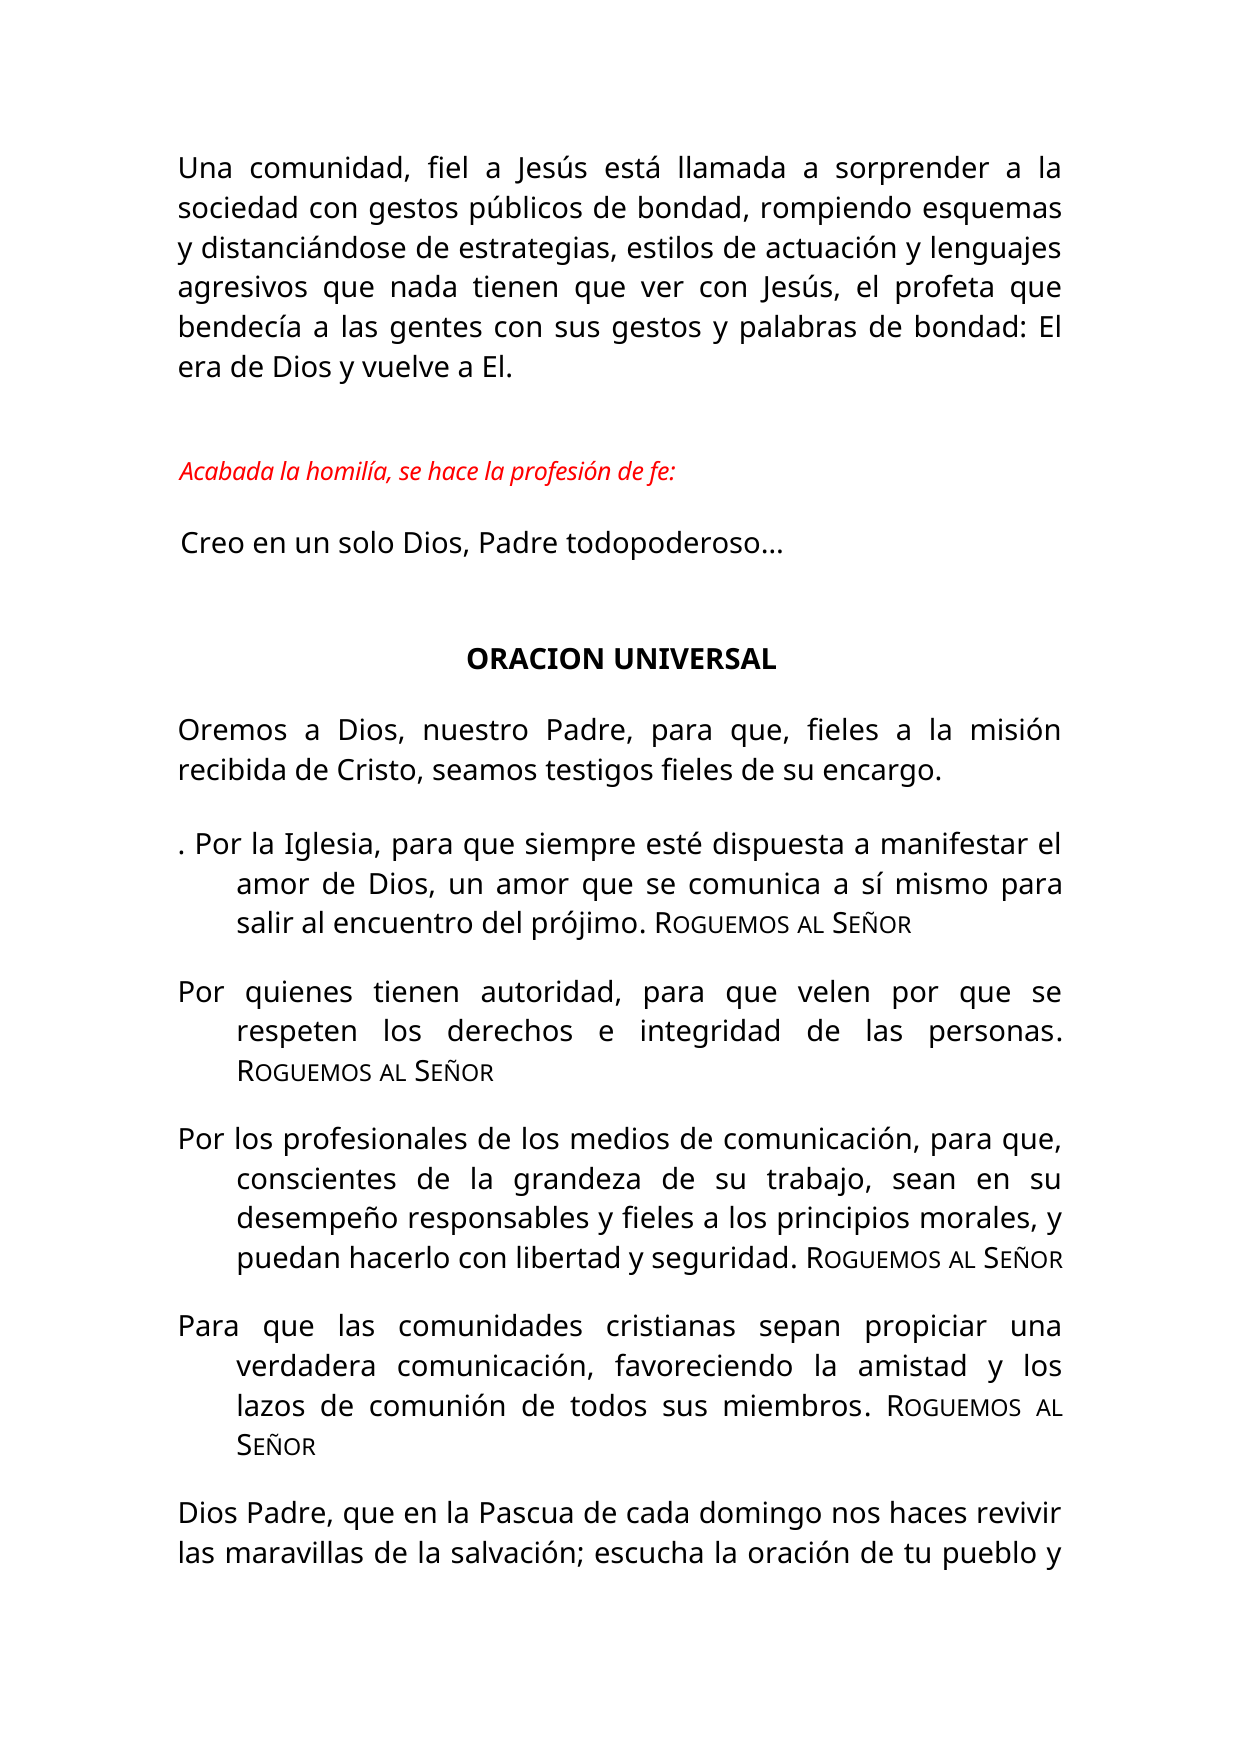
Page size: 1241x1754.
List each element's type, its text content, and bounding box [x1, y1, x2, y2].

text ORACION UNIVERSAL [180, 644, 1063, 675]
text Por quienes tienen autoridad, para que velen por que se respeten los derechos e integridad de las personas. Roguemos al Señor [177, 971, 1063, 1090]
text Por los profesionales de los medios de comunicación, para que, conscientes de la grandeza de su trabajo, sean en su desempeño responsables y fieles a los principios morales, y puedan hacerlo con libertad y seguridad. Roguemos al Señor [177, 1118, 1063, 1277]
text Una comunidad, fiel a Jesús está llamada a sorprender a la sociedad con gestos públicos de bondad, rompiendo esquemas y distanciándose de estrategias, estilos de actuación y lenguajes agresivos que nada tienen que ver con Jesús, el profeta que bendecía a las gentes con sus gestos y palabras de bondad: El era de Dios y vuelve a El. [177, 148, 1063, 386]
text Acabada la homilía, se hace la profesión de fe: [179, 454, 1063, 488]
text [177, 1493, 1063, 1572]
text Para que las comunidades cristianas sepan propiciar una verdadera comunicación, favoreciendo la amistad y los lazos de comunión de todos sus miembros. Roguemos al Señor [177, 1306, 1063, 1464]
text Creo en un solo Dios, Padre todopoderoso… [180, 522, 1063, 562]
text . Por la Iglesia, para que siempre esté dispuesta a manifestar el amor de Dios, un amor que se comunica a sí mismo para salir al encuentro del prójimo. Roguemos al Señor [177, 823, 1063, 942]
text Oremos a Dios, nuestro Padre, para que, fieles a la misión recibida de Cristo, seamos testigos fieles de su encargo. [177, 709, 1063, 789]
